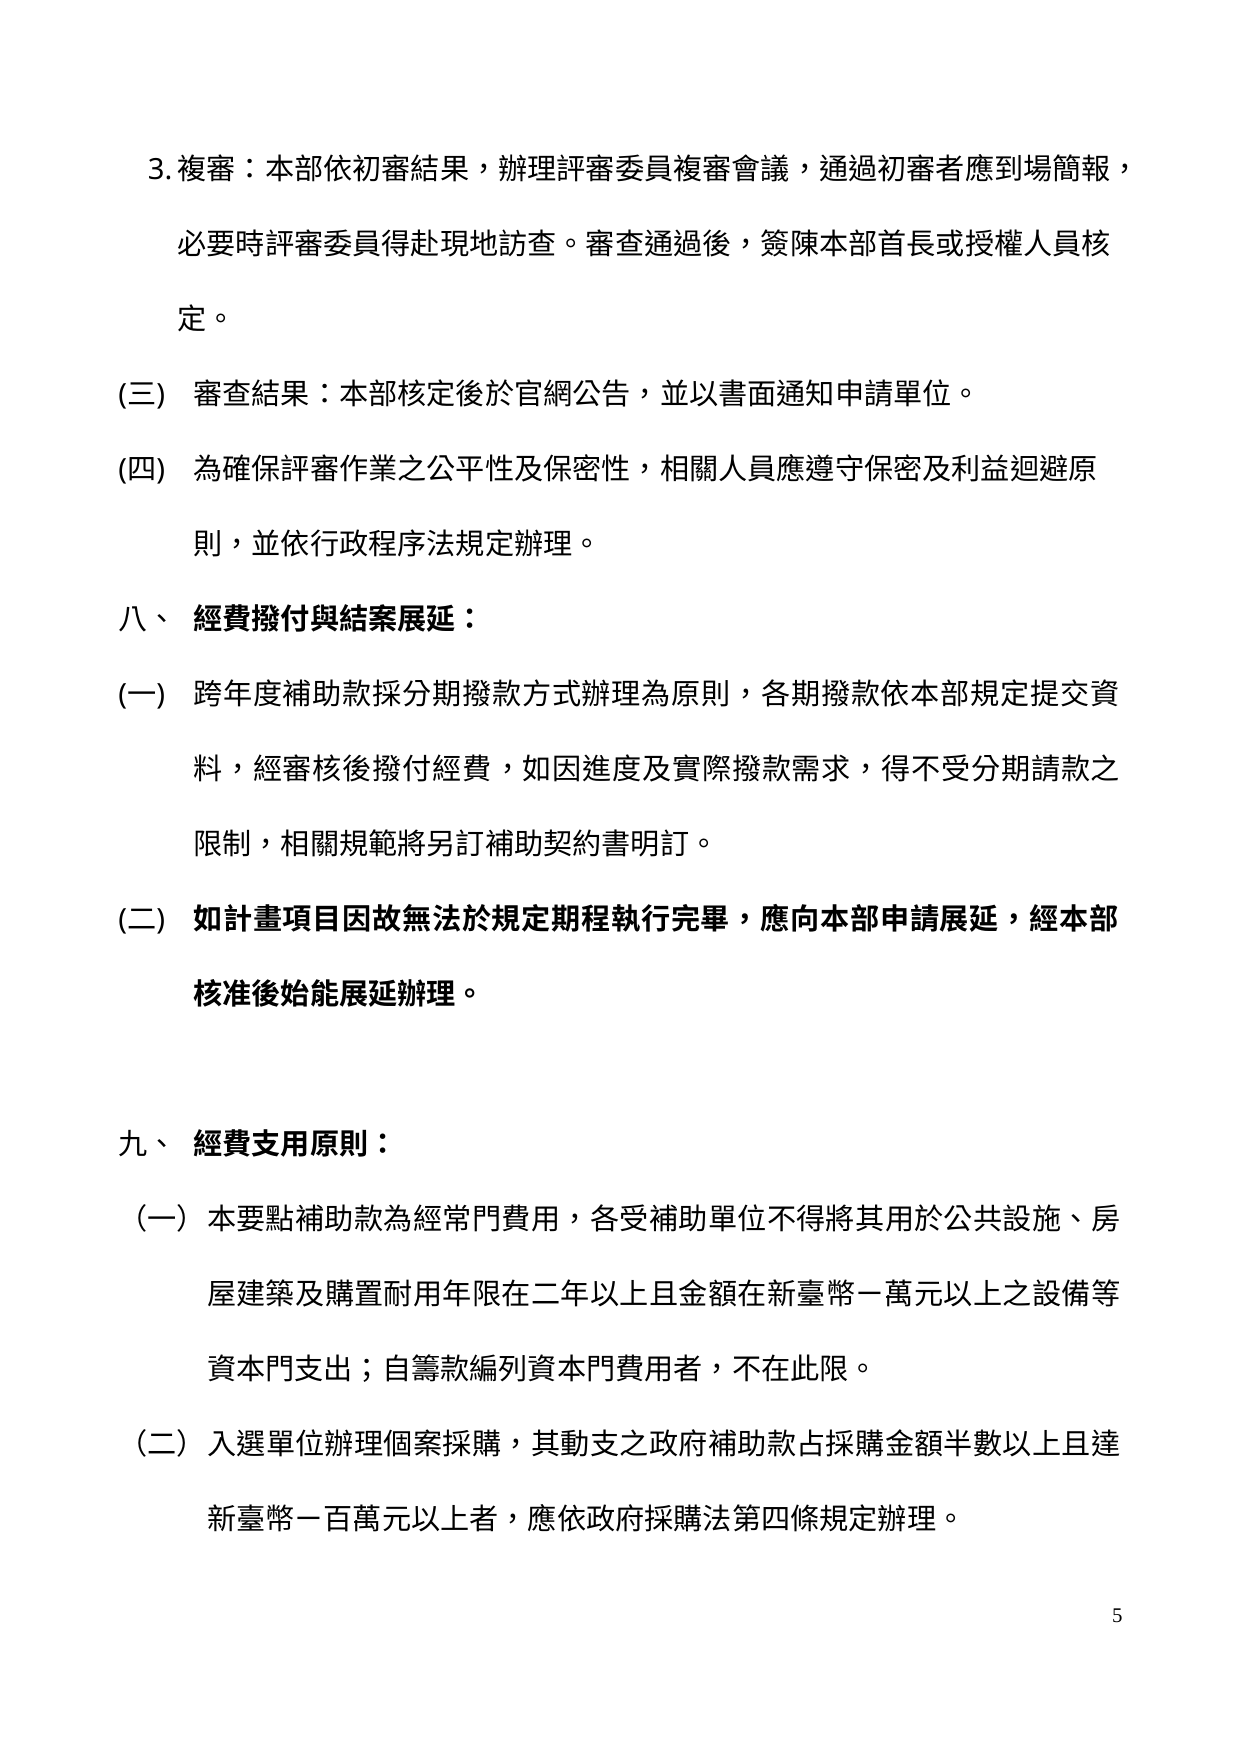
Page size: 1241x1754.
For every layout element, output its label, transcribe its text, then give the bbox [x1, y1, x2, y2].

list 複審：本部依初審結果，辦理評審委員複審會議，通過初審者應到場簡報，必要時評審委員得赴現地訪查。審查通過後，簽陳本部首長或授權人員核定。 [148, 129, 1122, 354]
list 跨年度補助款採分期撥款方式辦理為原則，各期撥款依本部規定提交資料，經審核後撥付經費，如因進度及實際撥款需求，得不受分期請款之限制，相關規範將另訂補助契約書明訂。 [118, 654, 1122, 879]
list 如計畫項目因故無法於規定期程執行完畢，應向本部申請展延，經本部核准後始能展延辦理。 [118, 879, 1122, 1029]
list 為確保評審作業之公平性及保密性，相關人員應遵守保密及利益迴避原則，並依行政程序法規定辦理。 [118, 429, 1122, 579]
list 經費撥付與結案展延： [118, 579, 1122, 654]
list 本要點補助款為經常門費用，各受補助單位不得將其用於公共設施、房屋建築及購置耐用年限在二年以上且金額在新臺幣ㄧ萬元以上之設備等資本門支出；自籌款編列資本門費用者，不在此限。 [118, 1179, 1122, 1404]
list 審查結果：本部核定後於官網公告，並以書面通知申請單位。 [118, 354, 1122, 429]
list 入選單位辦理個案採購，其動支之政府補助款占採購金額半數以上且達新臺幣ㄧ百萬元以上者，應依政府採購法第四條規定辦理。 [118, 1404, 1122, 1554]
list 經費支用原則： [118, 1104, 1122, 1179]
